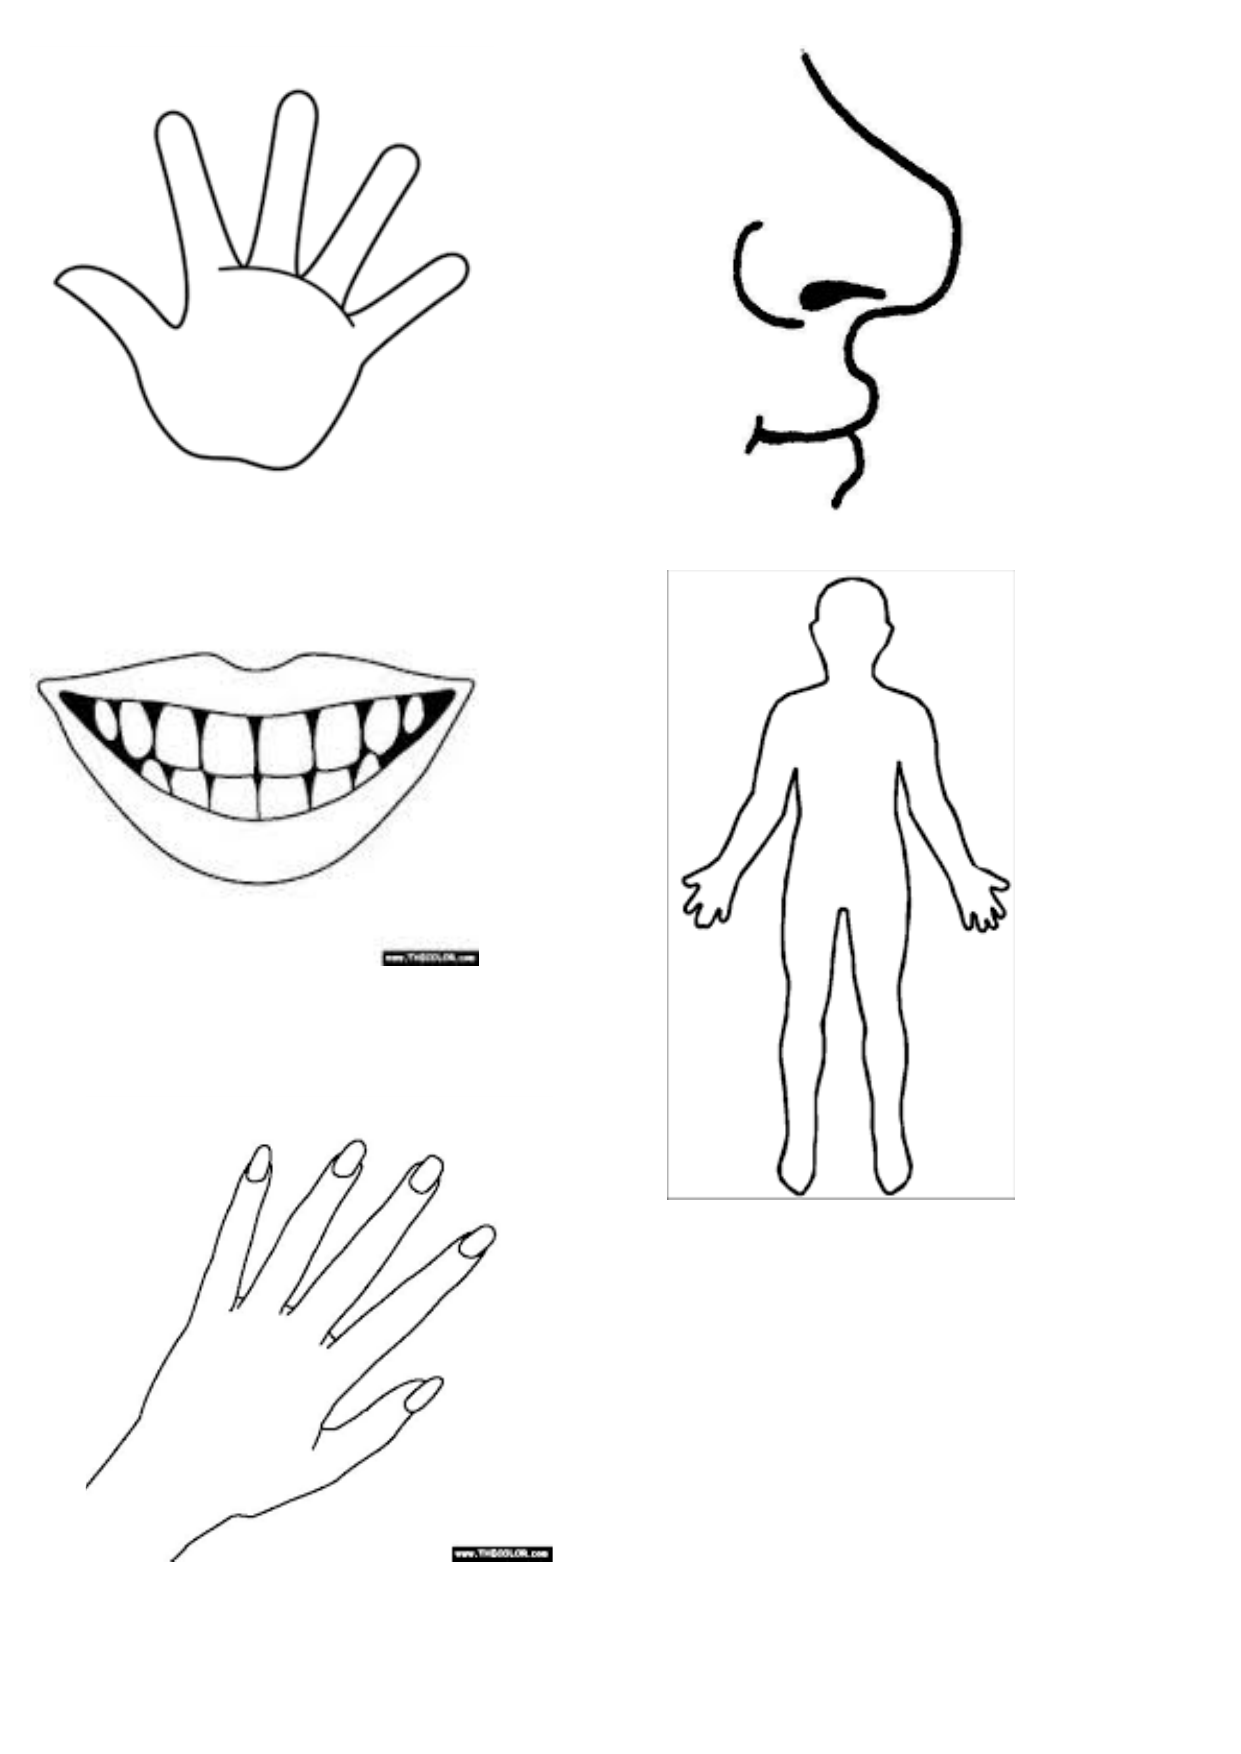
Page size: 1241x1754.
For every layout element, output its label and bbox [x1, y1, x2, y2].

picture [592, 45, 1051, 523]
picture [29, 45, 495, 966]
picture [667, 570, 1015, 1200]
picture [85, 1095, 553, 1562]
